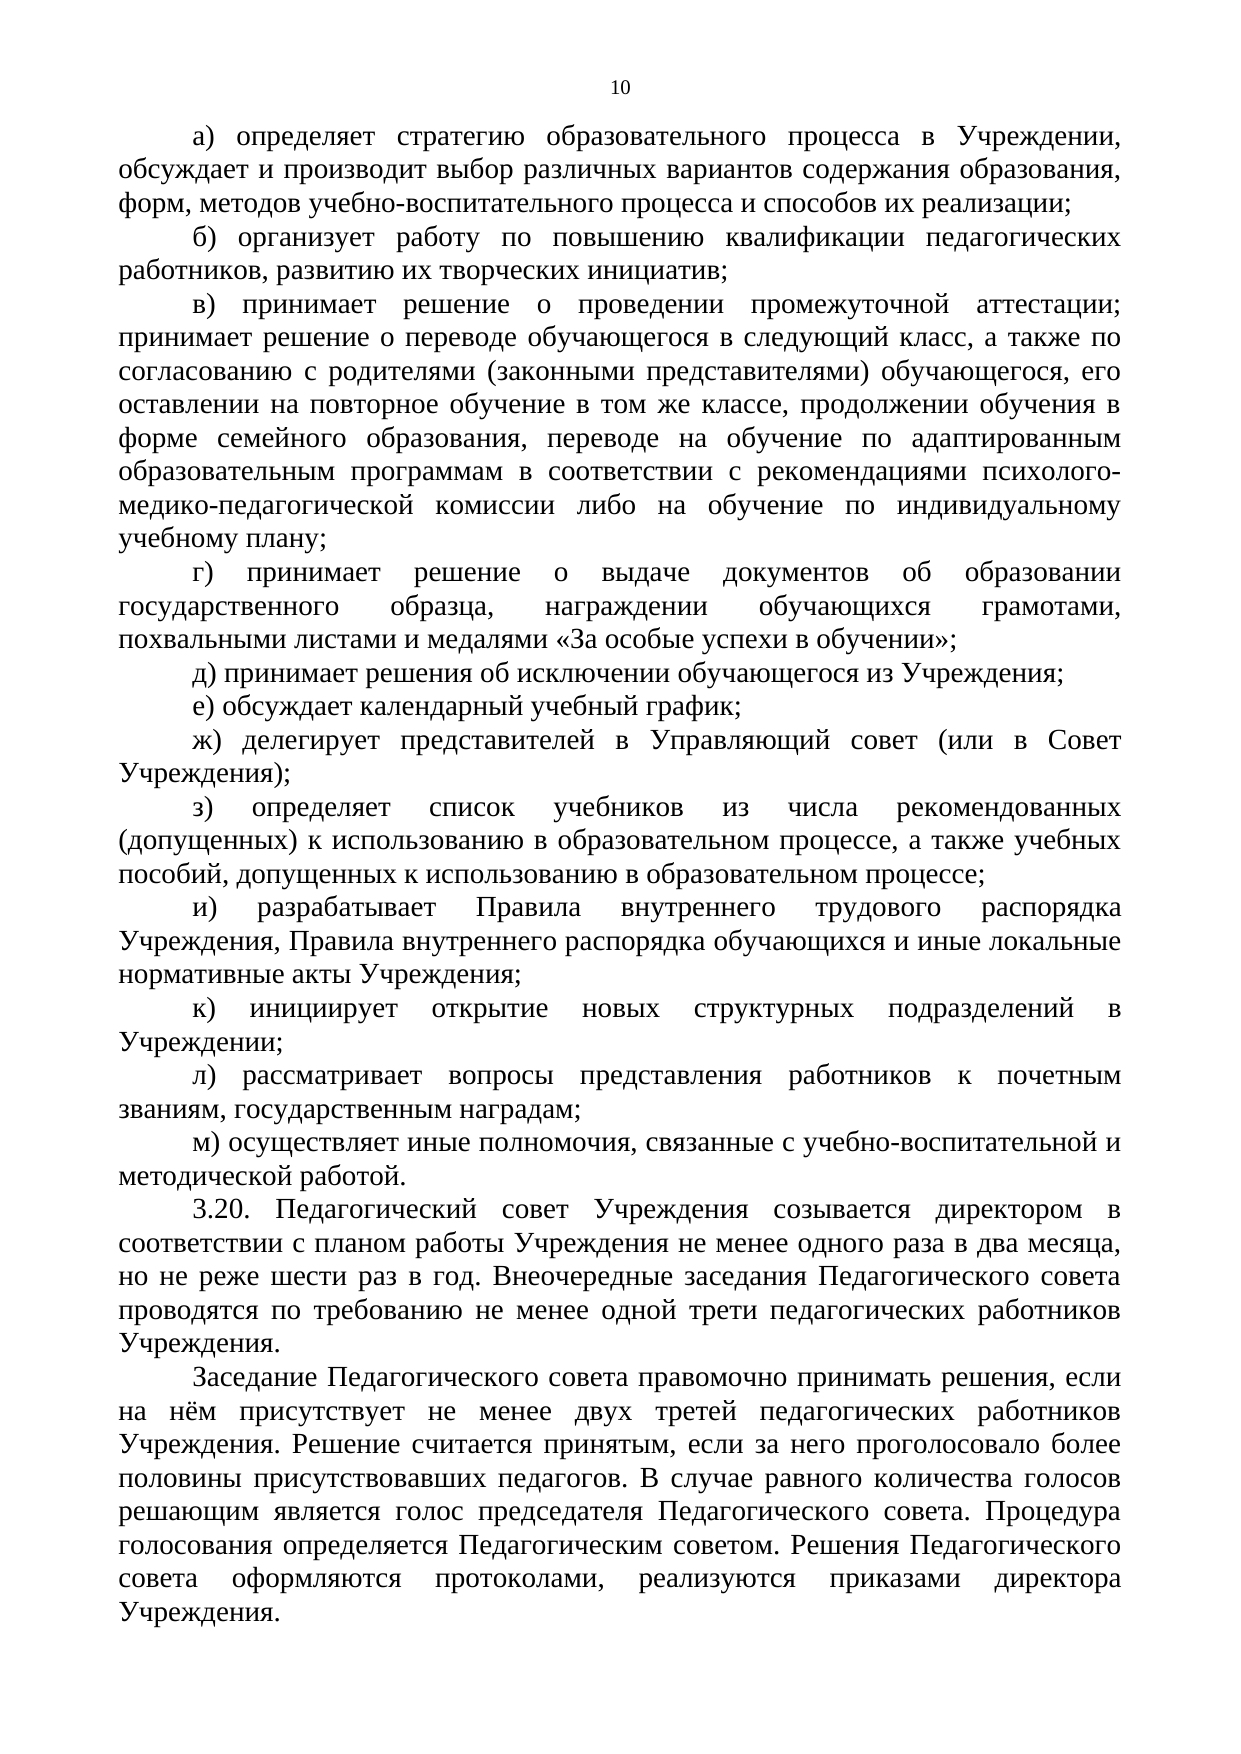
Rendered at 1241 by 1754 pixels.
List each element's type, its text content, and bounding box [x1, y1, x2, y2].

text Заседание Педагогического совета правомочно принимать решения, если на нём присутствует не менее двух третей педагогических работников Учреждения. Решение считается принятым, если за него проголосовало более половины присутствовавших педагогов. В случае равного количества голосов решающим является голос председателя Педагогического совета. Процедура голосования определяется Педагогическим советом. Решения Педагогического совета оформляются протоколами, реализуются приказами директора Учреждения. [118, 1359, 1122, 1627]
text 3.20. Педагогический совет Учреждения созывается директором в соответствии с планом работы Учреждения не менее одного раза в два месяца, но не реже шести раз в год. Внеочередные заседания Педагогического совета проводятся по требованию не менее одной трети педагогических работников Учреждения. [118, 1191, 1122, 1359]
text д) принимает решения об исключении обучающегося из Учреждения; [118, 655, 1122, 688]
text к) инициирует открытие новых структурных подразделений в Учреждении; [118, 990, 1122, 1057]
text е) обсуждает календарный учебный график; [118, 688, 1122, 722]
text г) принимает решение о выдаче документов об образовании государственного образца, награждении обучающихся грамотами, похвальными листами и медалями «За особые успехи в обучении»; [118, 554, 1122, 655]
text з) определяет список учебников из числа рекомендованных (допущенных) к использованию в образовательном процессе, а также учебных пособий, допущенных к использованию в образовательном процессе; [118, 789, 1122, 889]
text а) определяет стратегию образовательного процесса в Учреждении, обсуждает и производит выбор различных вариантов содержания образования, форм, методов учебно-воспитательного процесса и способов их реализации; [118, 118, 1122, 219]
text в) принимает решение о проведении промежуточной аттестации; принимает решение о переводе обучающегося в следующий класс, а также по согласованию с родителями (законными представителями) обучающегося, его оставлении на повторное обучение в том же классе, продолжении обучения в форме семейного образования, переводе на обучение по адаптированным образовательным программам в соответствии с рекомендациями психолого-медико-педагогической комиссии либо на обучение по индивидуальному учебному плану; [118, 286, 1122, 554]
text и) разрабатывает Правила внутреннего трудового распорядка Учреждения, Правила внутреннего распорядка обучающихся и иные локальные нормативные акты Учреждения; [118, 889, 1122, 990]
text ж) делегирует представителей в Управляющий совет (или в Совет Учреждения); [118, 722, 1122, 789]
text л) рассматривает вопросы представления работников к почетным званиям, государственным наградам; [118, 1057, 1122, 1124]
text м) осуществляет иные полномочия, связанные с учебно-воспитательной и методической работой. [118, 1124, 1122, 1191]
text б) организует работу по повышению квалификации педагогических работников, развитию их творческих инициатив; [118, 219, 1122, 286]
